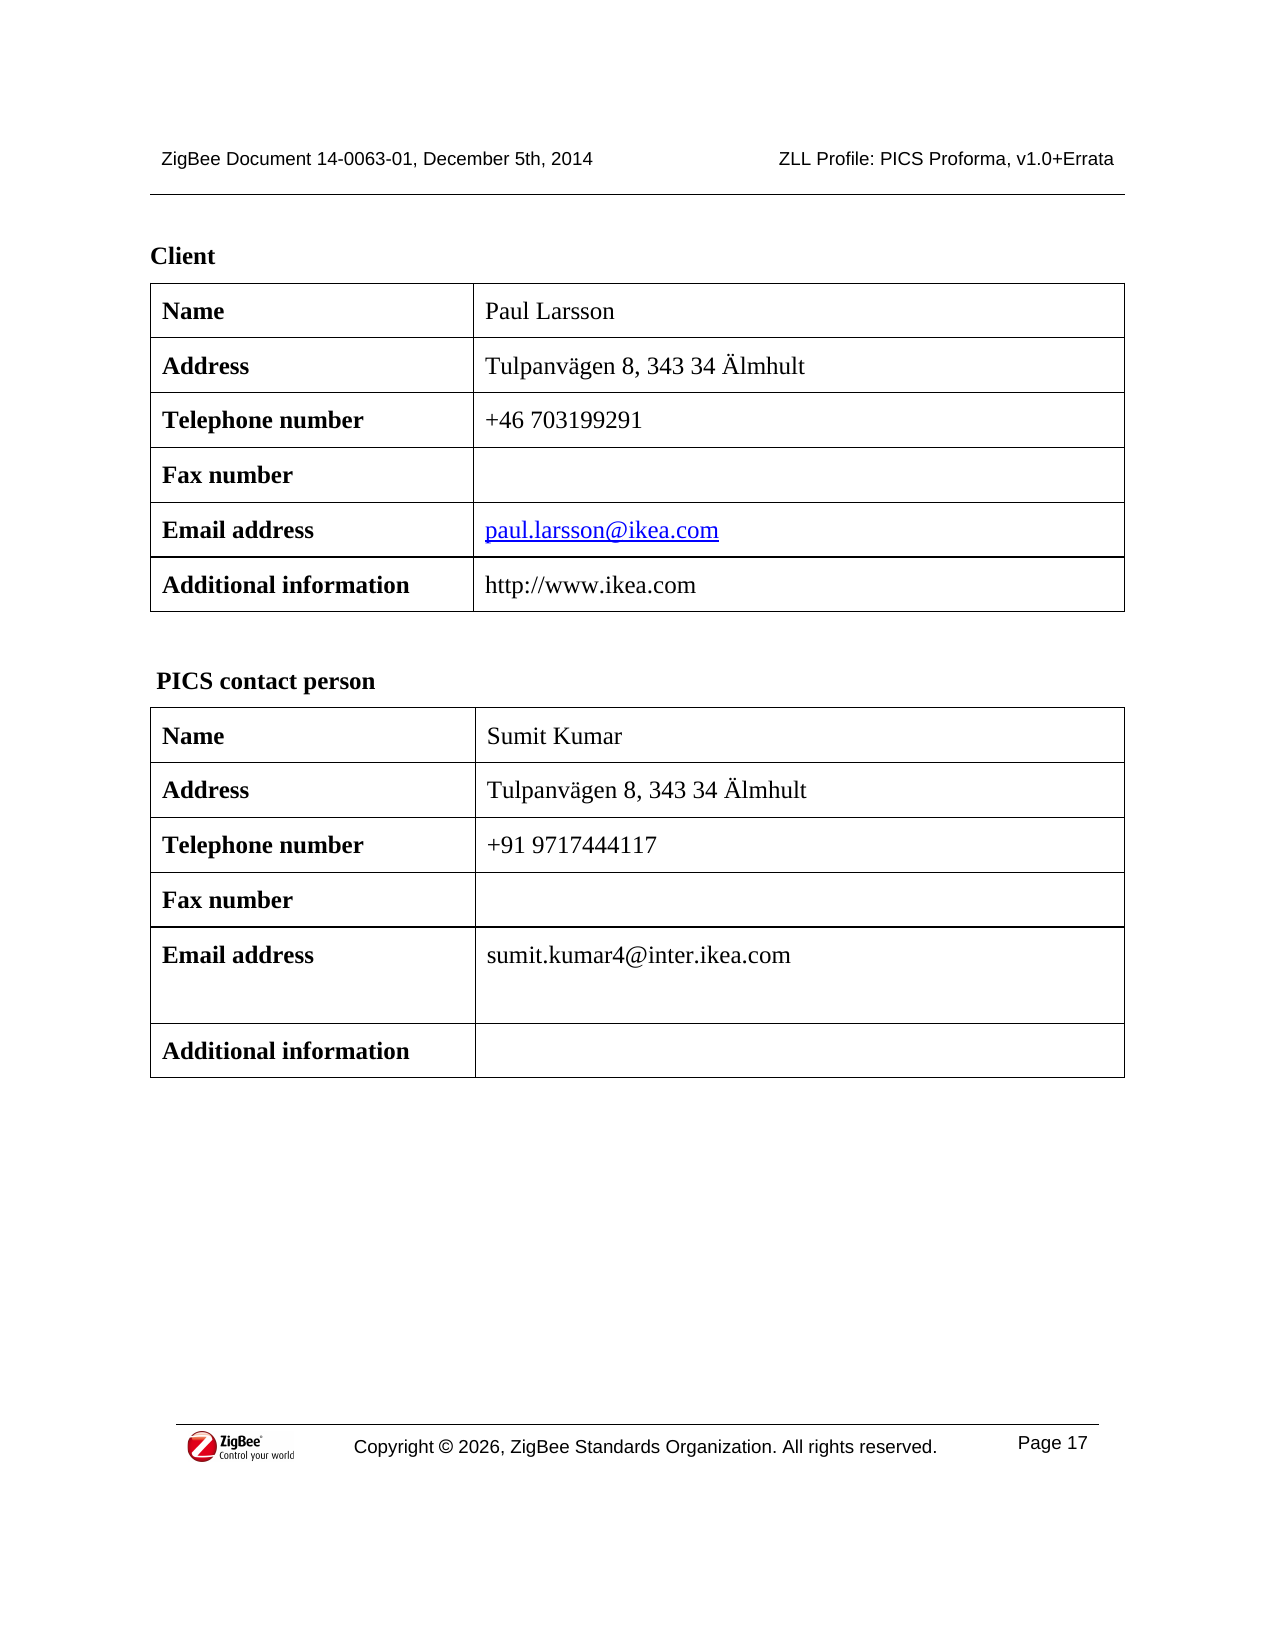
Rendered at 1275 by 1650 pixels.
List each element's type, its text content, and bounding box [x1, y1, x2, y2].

table_header Sumit Kumar [476, 708, 1124, 762]
table_cell [476, 873, 1124, 926]
table_cell paul.larsson@ikea.com [474, 503, 1124, 556]
table_cell +46 703199291 [474, 393, 1124, 447]
table_cell Fax number [151, 873, 475, 926]
table_cell Tulpanvägen 8, 343 34 Älmhult [474, 338, 1124, 392]
table_cell [474, 448, 1124, 502]
table_cell Address [151, 338, 473, 392]
table_cell Email address [151, 503, 473, 556]
table_cell Additional information [151, 558, 473, 611]
table_cell Additional information [151, 1024, 475, 1077]
table_header Name [151, 708, 475, 762]
table_cell sumit.kumar4@inter.ikea.com [476, 928, 1124, 1022]
text Client [150, 241, 1125, 270]
picture [187, 1431, 294, 1462]
table_cell Telephone number [151, 393, 473, 447]
table_header Name [151, 284, 473, 337]
table_cell [476, 1024, 1124, 1077]
table_header Paul Larsson [474, 284, 1124, 337]
text PICS contact person [150, 666, 1125, 695]
table_cell http://www.ikea.com [474, 558, 1124, 611]
table_cell Tulpanvägen 8, 343 34 Älmhult [476, 763, 1124, 817]
table_cell Address [151, 763, 475, 817]
table_cell Telephone number [151, 818, 475, 872]
table_cell Email address [151, 928, 475, 1022]
table_cell +91 9717444117 [476, 818, 1124, 872]
table_cell Fax number [151, 448, 473, 502]
